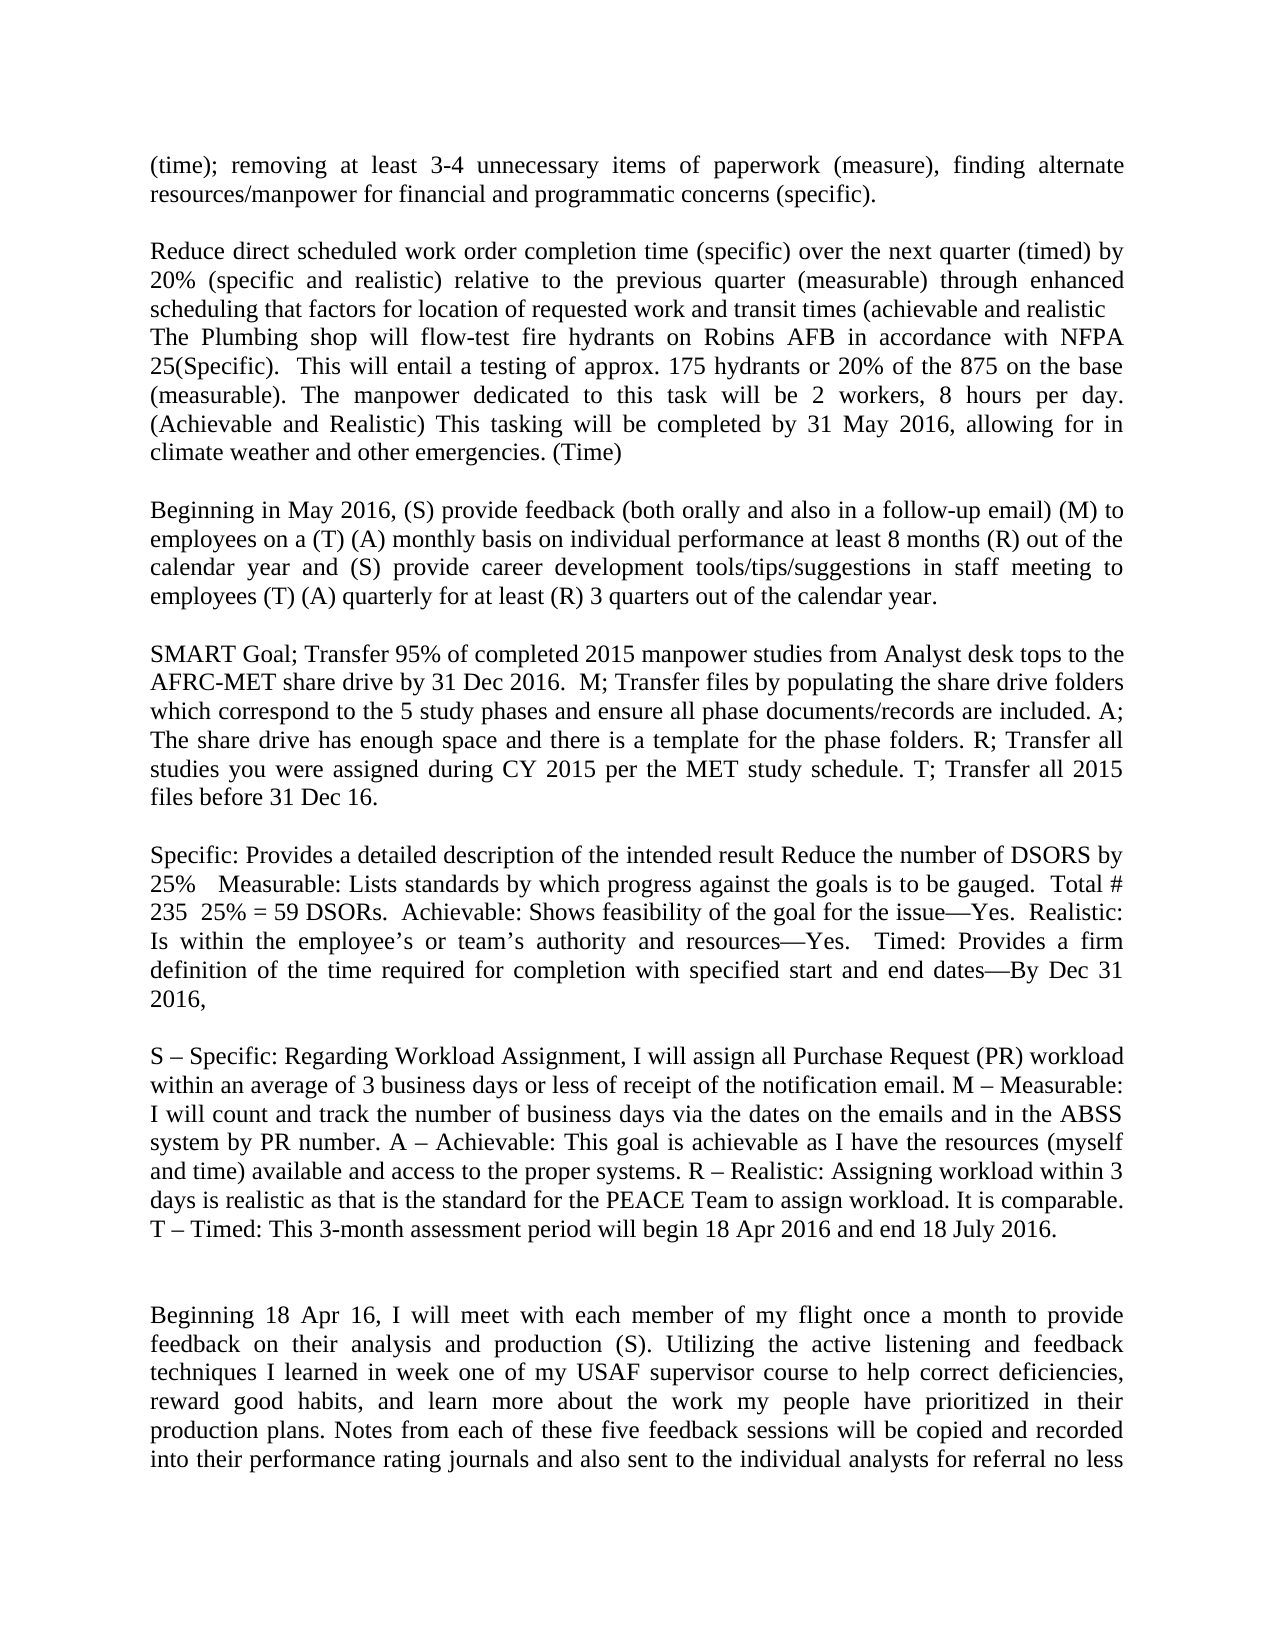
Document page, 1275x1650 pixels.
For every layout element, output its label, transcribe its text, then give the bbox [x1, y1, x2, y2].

text S – Specific: Regarding Workload Assignment, I will assign all Purchase Request (PR) workload within an average of 3 business days or less of receipt of the notification email. M – Measurable: I will count and track the number of business days via the dates on the emails and in the ABSS system by PR number. A – Achievable: This goal is achievable as I have the resources (myself and time) available and access to the proper systems. R – Realistic: Assigning workload within 3 days is realistic as that is the standard for the PEACE Team to assign workload. It is comparable. T – Timed: This 3-month assessment period will begin 18 Apr 2016 and end 18 July 2016. [150, 1041, 1125, 1242]
text Specific: Provides a detailed description of the intended result Reduce the number of DSORS by 25% Measurable: Lists standards by which progress against the goals is to be gauged. Total # 235 25% = 59 DSORs. Achievable: Shows feasibility of the goal for the issue—Yes. Realistic: Is within the employee’s or team’s authority and resources—Yes. Timed: Provides a firm definition of the time required for completion with specified start and end dates—By Dec 31 2016, [150, 840, 1125, 1012]
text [150, 150, 1125, 207]
text The Plumbing shop will flow-test fire hydrants on Robins AFB in accordance with NFPA 25(Specific). This will entail a testing of approx. 175 hydrants or 20% of the 875 on the base (measurable). The manpower dedicated to this task will be 2 workers, 8 hours per day. (Achievable and Realistic) This tasking will be completed by 31 May 2016, allowing for in climate weather and other emergencies. (Time) [150, 322, 1125, 466]
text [150, 1300, 1125, 1472]
text Reduce direct scheduled work order completion time (specific) over the next quarter (timed) by 20% (specific and realistic) relative to the previous quarter (measurable) through enhanced scheduling that factors for location of requested work and transit times (achievable and realistic [150, 236, 1125, 322]
text SMART Goal; Transfer 95% of completed 2015 manpower studies from Analyst desk tops to the AFRC-MET share drive by 31 Dec 2016. M; Transfer files by populating the share drive folders which correspond to the 5 study phases and ensure all phase documents/records are included. A; The share drive has enough space and there is a template for the phase folders. R; Transfer all studies you were assigned during CY 2015 per the MET study schedule. T; Transfer all 2015 files before 31 Dec 16. [150, 639, 1125, 811]
text Beginning in May 2016, (S) provide feedback (both orally and also in a follow-up email) (M) to employees on a (T) (A) monthly basis on individual performance at least 8 months (R) out of the calendar year and (S) provide career development tools/tips/suggestions in staff meeting to employees (T) (A) quarterly for at least (R) 3 quarters out of the calendar year. [150, 495, 1125, 610]
